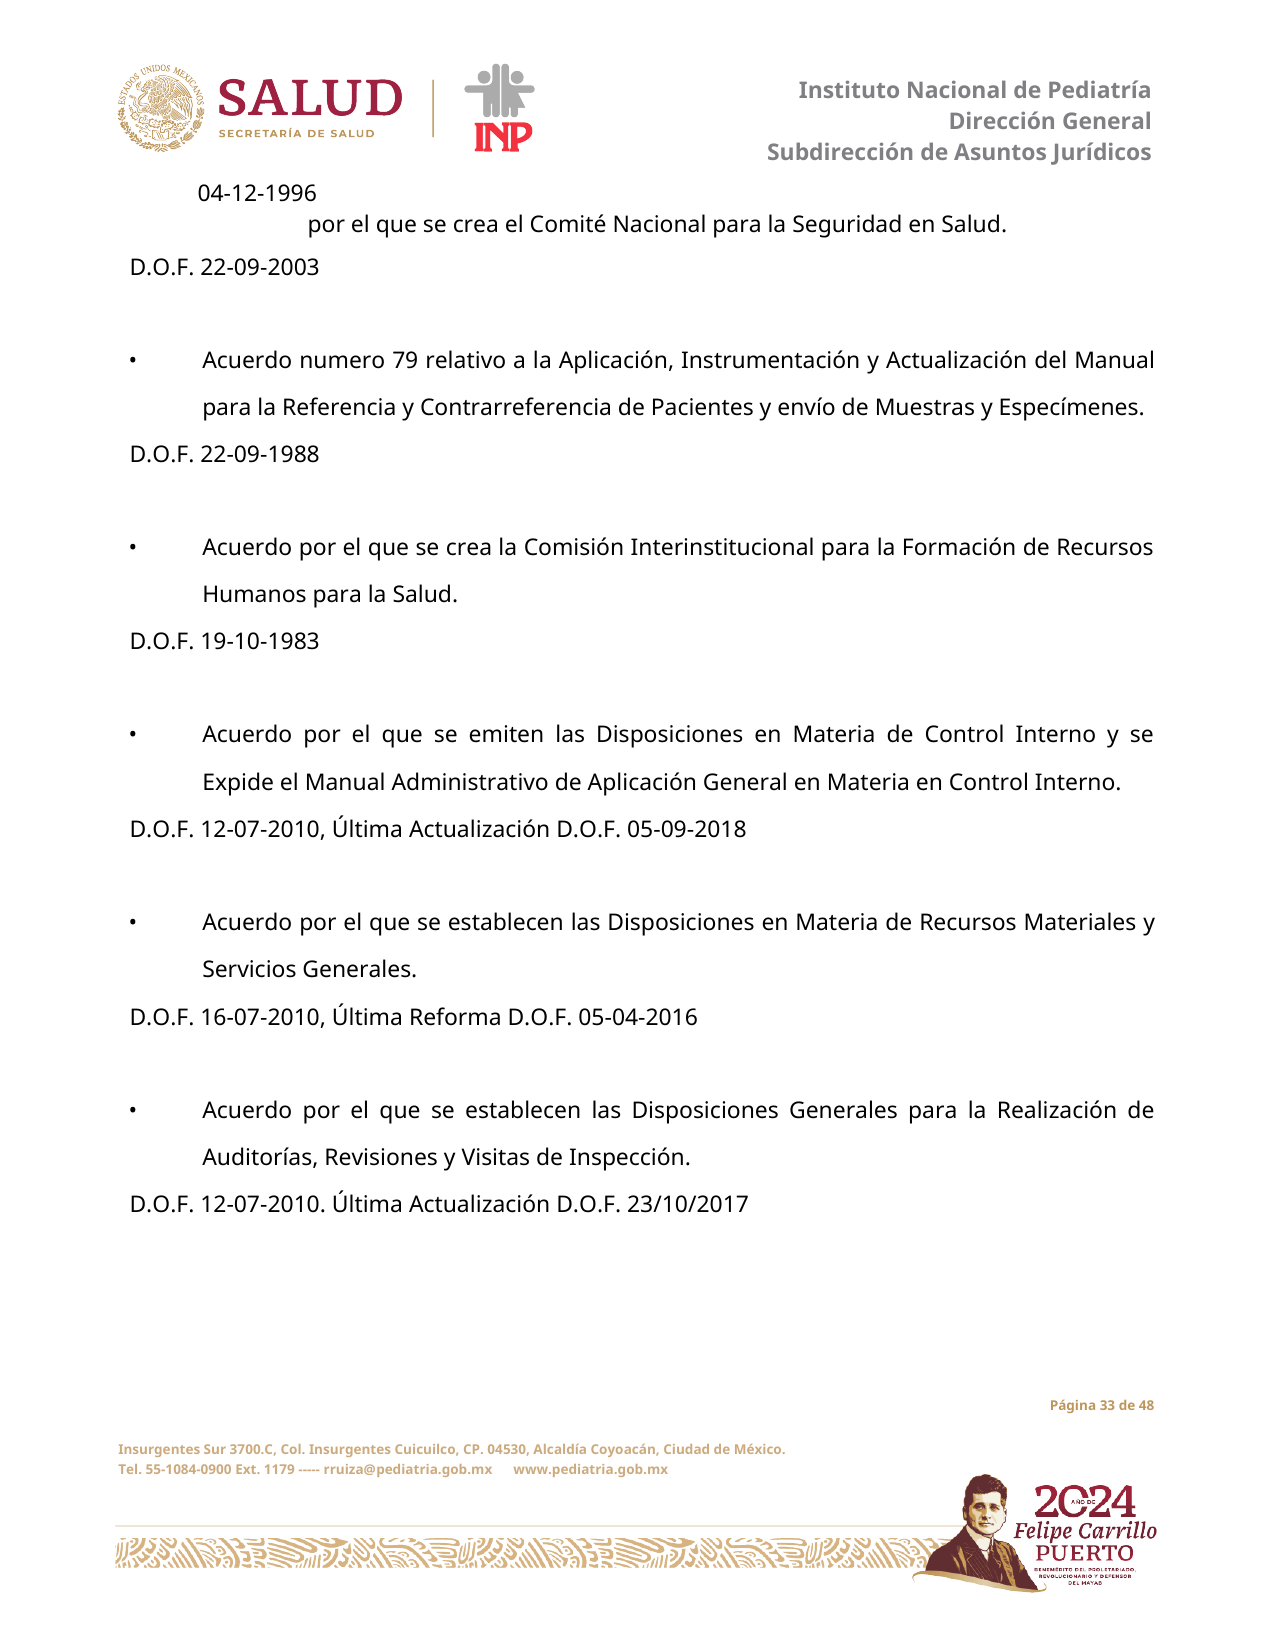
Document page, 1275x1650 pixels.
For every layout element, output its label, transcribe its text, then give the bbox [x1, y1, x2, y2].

list Acuerdo por el que se crea la Comisión Interinstitucional para la Formación de Recursos Humanos para la Salud. [128, 531, 1156, 609]
list Acuerdo por el que se establecen las Disposiciones en Materia de Recursos Materiales y Servicios Generales. [128, 906, 1156, 984]
text D.O.F. 22-09-2003 [129, 251, 1156, 282]
picture [0, 0, 1272, 170]
text D.O.F. 12-07-2010, Última Actualización D.O.F. 05-09-2018 [129, 813, 1156, 844]
text 04-12-1996 [197, 177, 1156, 208]
list Acuerdo numero 79 relativo a la Aplicación, Instrumentación y Actualización del Manual para la Referencia y Contrarreferencia de Pacientes y envío de Muestras y Especímenes. [128, 344, 1156, 422]
text D.O.F. 19-10-1983 [129, 625, 1156, 656]
list Acuerdo por el que se establecen las Disposiciones Generales para la Realización de Auditorías, Revisiones y Visitas de Inspección. [128, 1094, 1156, 1172]
list Acuerdo por el que se emiten las Disposiciones en Materia de Control Interno y se Expide el Manual Administrativo de Aplicación General en Materia en Control Interno. [128, 718, 1156, 797]
text D.O.F. 22-09-1988 [129, 438, 1156, 469]
text D.O.F. 16-07-2010, Última Reforma D.O.F. 05-04-2016 [129, 1000, 1156, 1032]
text por el que se crea el Comité Nacional para la Seguridad en Salud. [307, 208, 1156, 240]
picture [0, 765, 1275, 1650]
text D.O.F. 12-07-2010. Última Actualización D.O.F. 23/10/2017 [129, 1188, 1156, 1220]
